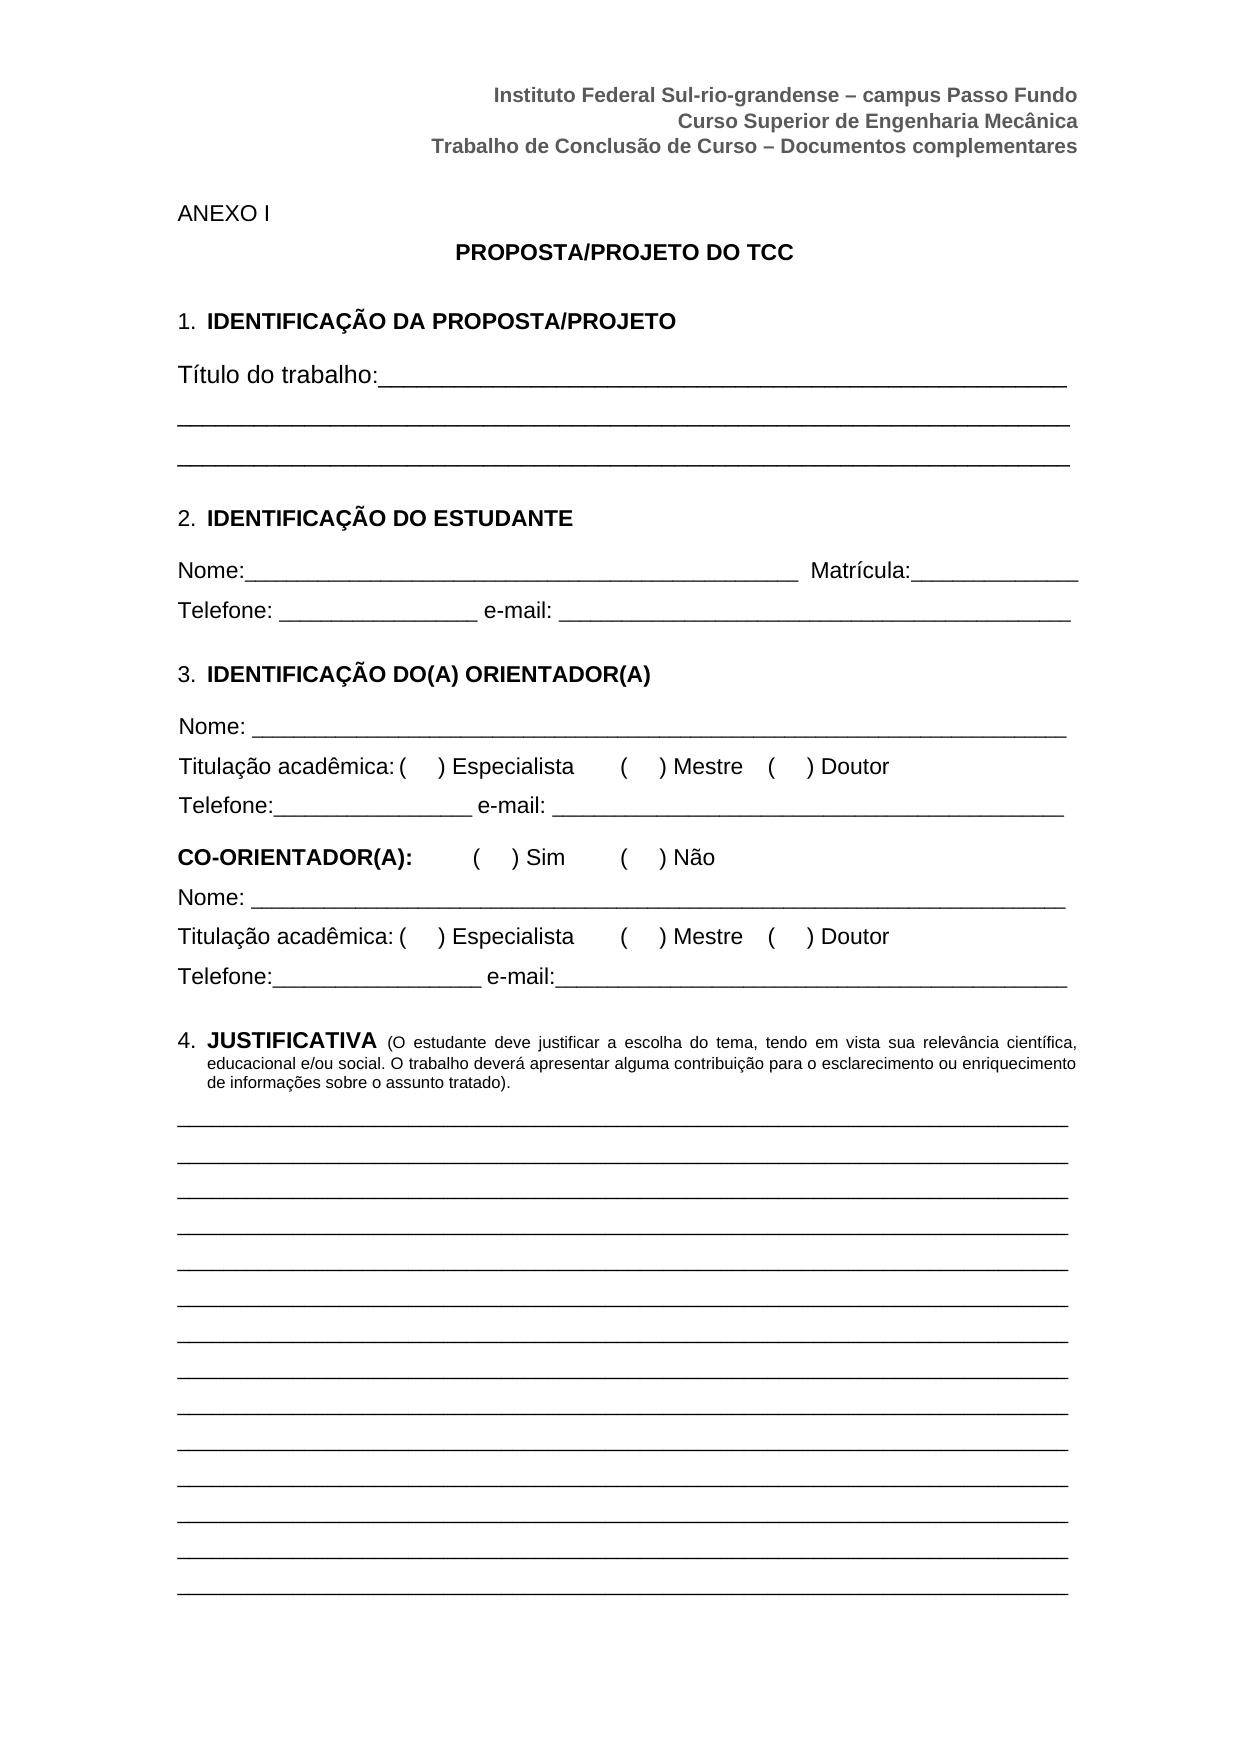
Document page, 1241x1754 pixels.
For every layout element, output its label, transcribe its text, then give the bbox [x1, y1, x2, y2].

list IDENTIFICAÇÃO DO ESTUDANTE [177, 505, 1078, 532]
text Co-orientador(A): ( ) Sim ( ) Não [177, 844, 1072, 871]
text Nome: ______________________________________________________________________________ [177, 884, 1072, 910]
list IDENTIFICAÇÃO DO(A) ORIENTADOR(A) [177, 661, 1078, 688]
list JUSTIFICATIVA (O estudante deve justificar a escolha do tema, tendo em vista sua relevância científica, educacional e/ou social. O trabalho deverá apresentar alguma contribuição para o esclarecimento ou enriquecimento de informações sobre o assunto tratado). [177, 1027, 1078, 1092]
list IDENTIFICAÇÃO DA PROPOSTA/PROJETO [177, 308, 1078, 334]
text Nome:_____________________________________________________ Matrícula:________________ Telefone: ___________________ e-mail: _________________________________________________ [177, 557, 1078, 623]
text Titulação acadêmica: ( ) Especialista ( ) Mestre ( ) Doutor [178, 753, 1078, 779]
text Titulação acadêmica: ( ) Especialista ( ) Mestre ( ) Doutor [177, 923, 1072, 949]
text PROPOSTA/PROJETO DO TCC [177, 239, 1072, 266]
text ______________________________________________________________________________________________________________________________________________________________________________________________________________________________________________________________________________________________________________________________________________________________________________________________________________________________________________________________________________________________________________________________________________________________________________________________________________________________________________________________________________________________________________________________________________________________________________________________________________________________________________________________________________________________________________________________________________________________________________________________________________________________________________________________________________________________________________________ [177, 1104, 1072, 1596]
text Nome: ______________________________________________________________________________ [178, 713, 1078, 740]
text Título do trabalho:______________________________________________________ ____________________________________________________________________________________________________________________________________________ [177, 359, 1078, 467]
text Telefone:___________________ e-mail: _________________________________________________ [178, 792, 1078, 819]
text Telefone:____________________ e-mail:_________________________________________________ [177, 963, 1072, 989]
subtitle ANEXO I [177, 200, 1072, 226]
